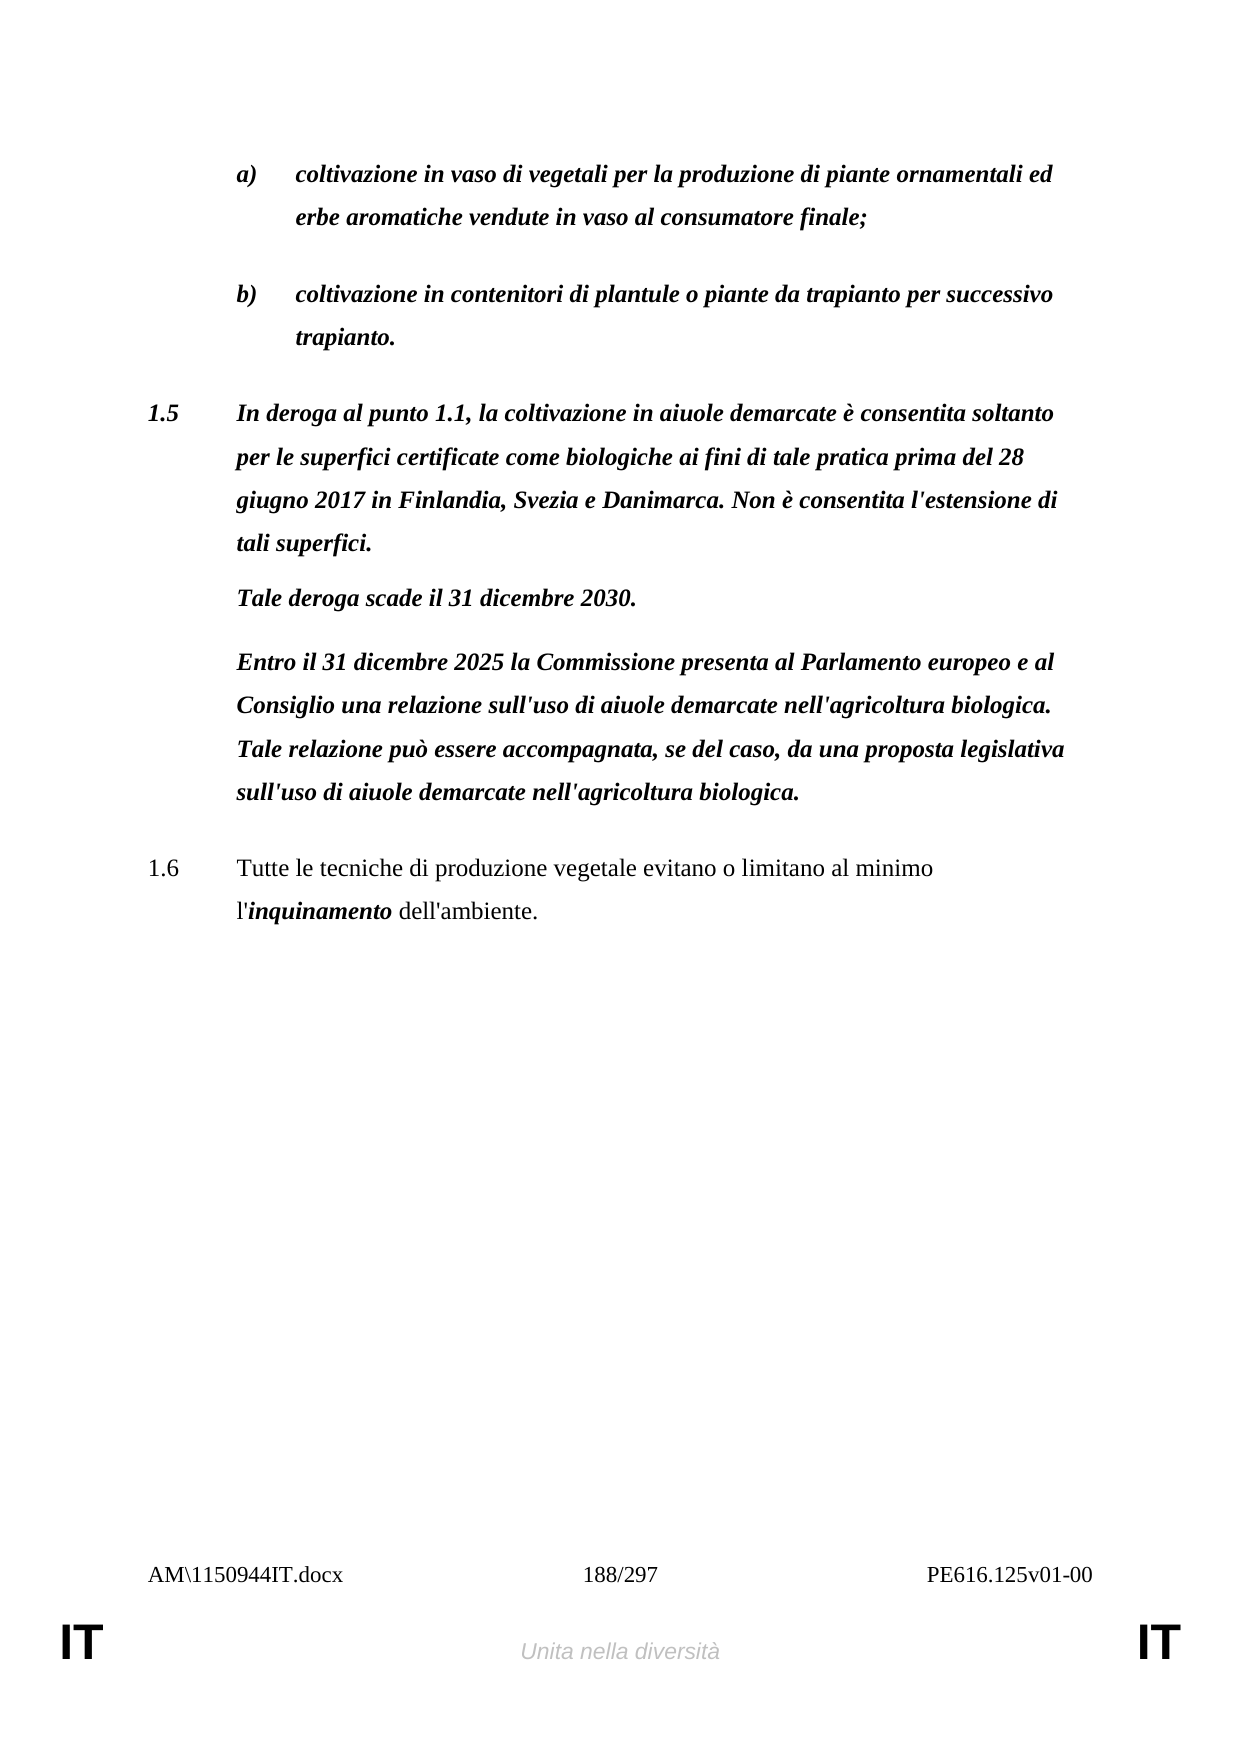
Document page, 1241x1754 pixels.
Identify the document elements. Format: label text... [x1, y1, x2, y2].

text Entro il 31 dicembre 2025 la Commissione presenta al Parlamento europeo e al Consiglio una relazione sull'uso di aiuole demarcate nell'agricoltura biologica. Tale relazione può essere accompagnata, se del caso, da una proposta legislativa sull'uso di aiuole demarcate nell'agricoltura biologica. [236, 647, 1092, 806]
text Tale deroga scade il 31 dicembre 2030. [236, 583, 1092, 612]
text 1.5 In deroga al punto 1.1, la coltivazione in aiuole demarcate è consentita soltanto per le superfici certificate come biologiche ai fini di tale pratica prima del 28 giugno 2017 in Finlandia, Svezia e Danimarca. Non è consentita l'estensione di tali superfici. [148, 398, 1092, 557]
text a) coltivazione in vaso di vegetali per la produzione di piante ornamentali ed erbe aromatiche vendute in vaso al consumatore finale; [236, 159, 1092, 231]
text b) coltivazione in contenitori di plantule o piante da trapianto per successivo trapianto. [236, 279, 1092, 351]
text 1.6 Tutte le tecniche di produzione vegetale evitano o limitano al minimo l'inquinamento dell'ambiente. [148, 853, 1092, 925]
